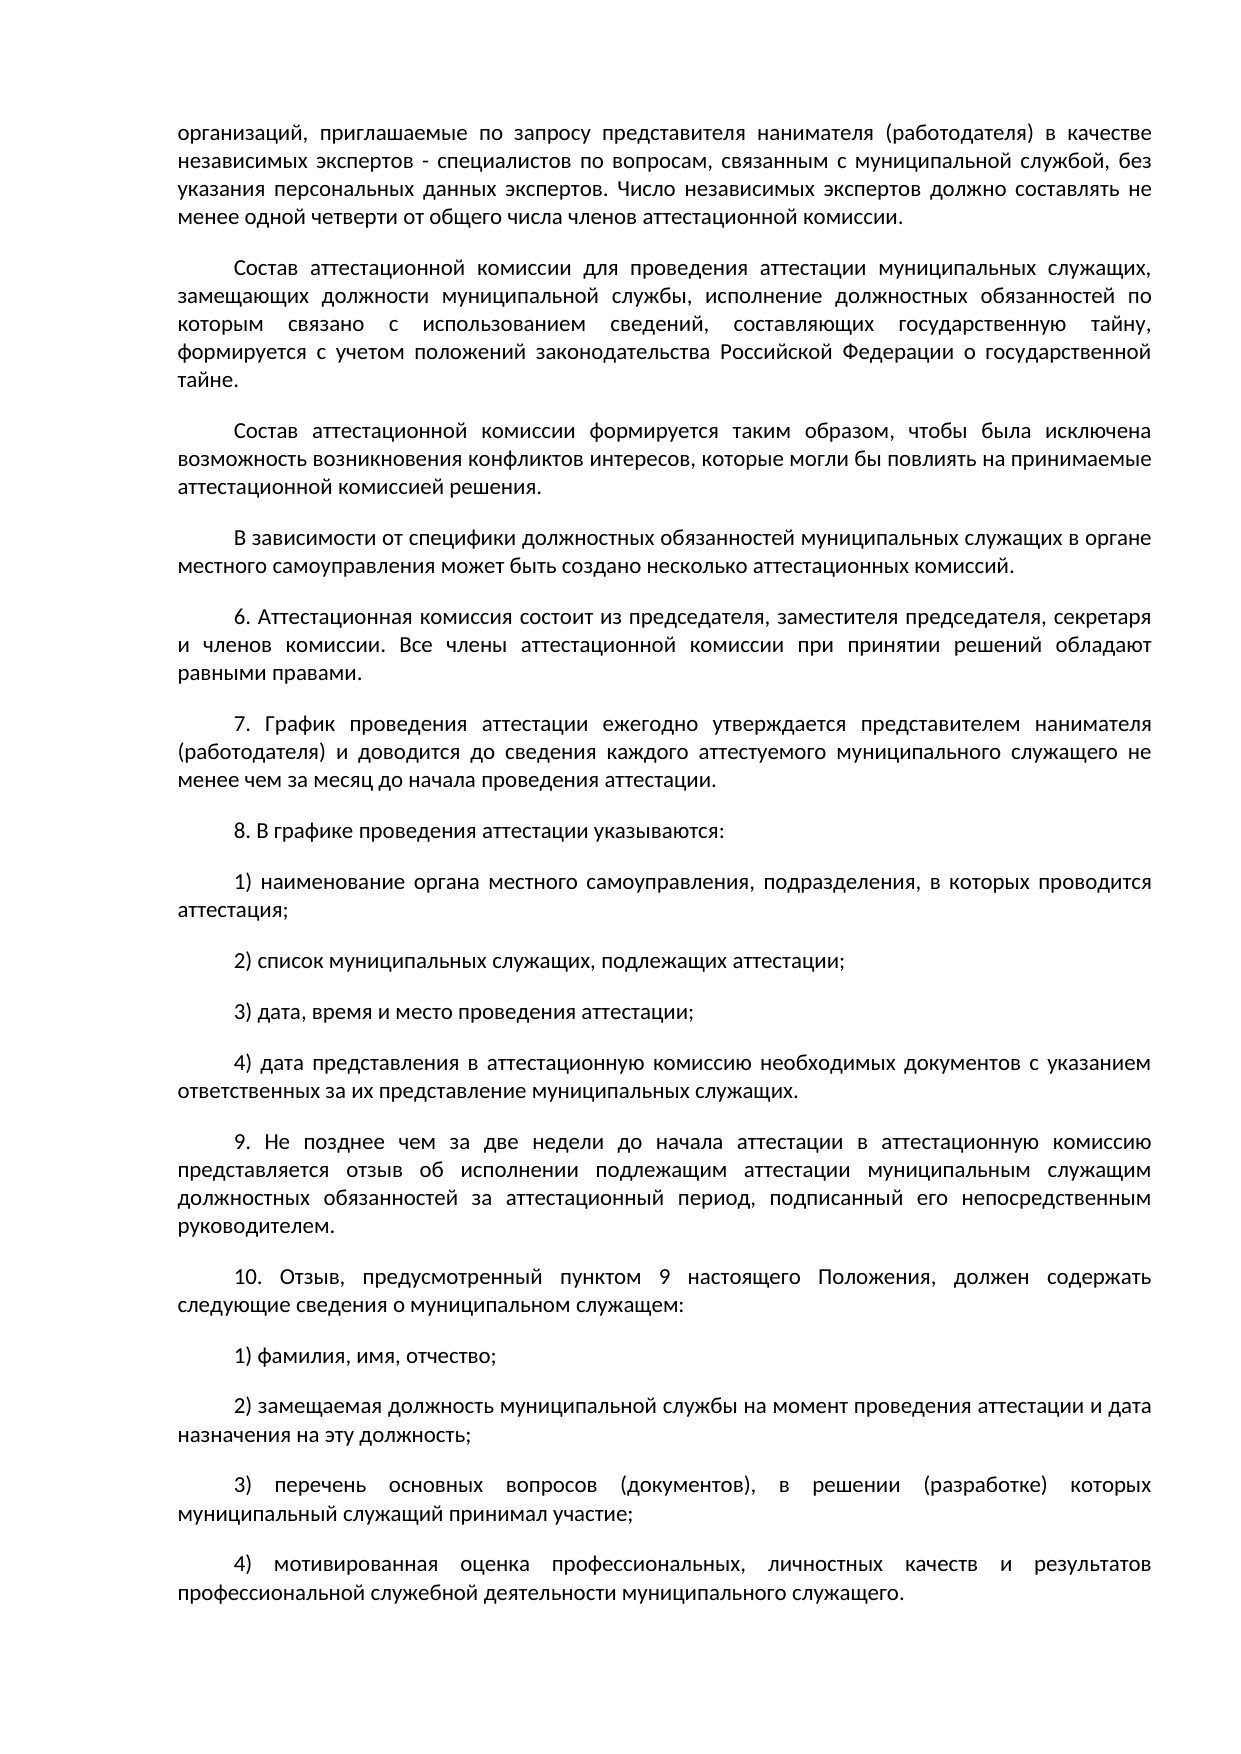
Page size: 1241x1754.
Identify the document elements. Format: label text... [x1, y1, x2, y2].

text 1) фамилия, имя, отчество; [177, 1341, 1152, 1369]
text 9. Не позднее чем за две недели до начала аттестации в аттестационную комиссию представляется отзыв об исполнении подлежащим аттестации муниципальным служащим должностных обязанностей за аттестационный период, подписанный его непосредственным руководителем. [177, 1127, 1152, 1239]
text 3) перечень основных вопросов (документов), в решении (разработке) которых муниципальный служащий принимал участие; [177, 1471, 1152, 1527]
text В зависимости от специфики должностных обязанностей муниципальных служащих в органе местного самоуправления может быть создано несколько аттестационных комиссий. [177, 523, 1152, 579]
text 2) список муниципальных служащих, подлежащих аттестации; [177, 946, 1152, 974]
text 2) замещаемая должность муниципальной службы на момент проведения аттестации и дата назначения на эту должность; [177, 1392, 1152, 1448]
text 4) дата представления в аттестационную комиссию необходимых документов с указанием ответственных за их представление муниципальных служащих. [177, 1048, 1152, 1104]
text 7. График проведения аттестации ежегодно утверждается представителем нанимателя (работодателя) и доводится до сведения каждого аттестуемого муниципального служащего не менее чем за месяц до начала проведения аттестации. [177, 709, 1152, 793]
text Состав аттестационной комиссии для проведения аттестации муниципальных служащих, замещающих должности муниципальной службы, исполнение должностных обязанностей по которым связано с использованием сведений, составляющих государственную тайну, формируется с учетом положений законодательства Российской Федерации о государственной тайне. [177, 253, 1152, 393]
text 6. Аттестационная комиссия состоит из председателя, заместителя председателя, секретаря и членов комиссии. Все члены аттестационной комиссии при принятии решений обладают равными правами. [177, 602, 1152, 686]
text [177, 118, 1152, 230]
text Состав аттестационной комиссии формируется таким образом, чтобы была исключена возможность возникновения конфликтов интересов, которые могли бы повлиять на принимаемые аттестационной комиссией решения. [177, 416, 1152, 500]
text 1) наименование органа местного самоуправления, подразделения, в которых проводится аттестация; [177, 867, 1152, 923]
text 8. В графике проведения аттестации указываются: [177, 816, 1152, 844]
text 3) дата, время и место проведения аттестации; [177, 997, 1152, 1025]
text 4) мотивированная оценка профессиональных, личностных качеств и результатов профессиональной служебной деятельности муниципального служащего. [177, 1549, 1152, 1606]
text 10. Отзыв, предусмотренный пунктом 9 настоящего Положения, должен содержать следующие сведения о муниципальном служащем: [177, 1262, 1152, 1318]
